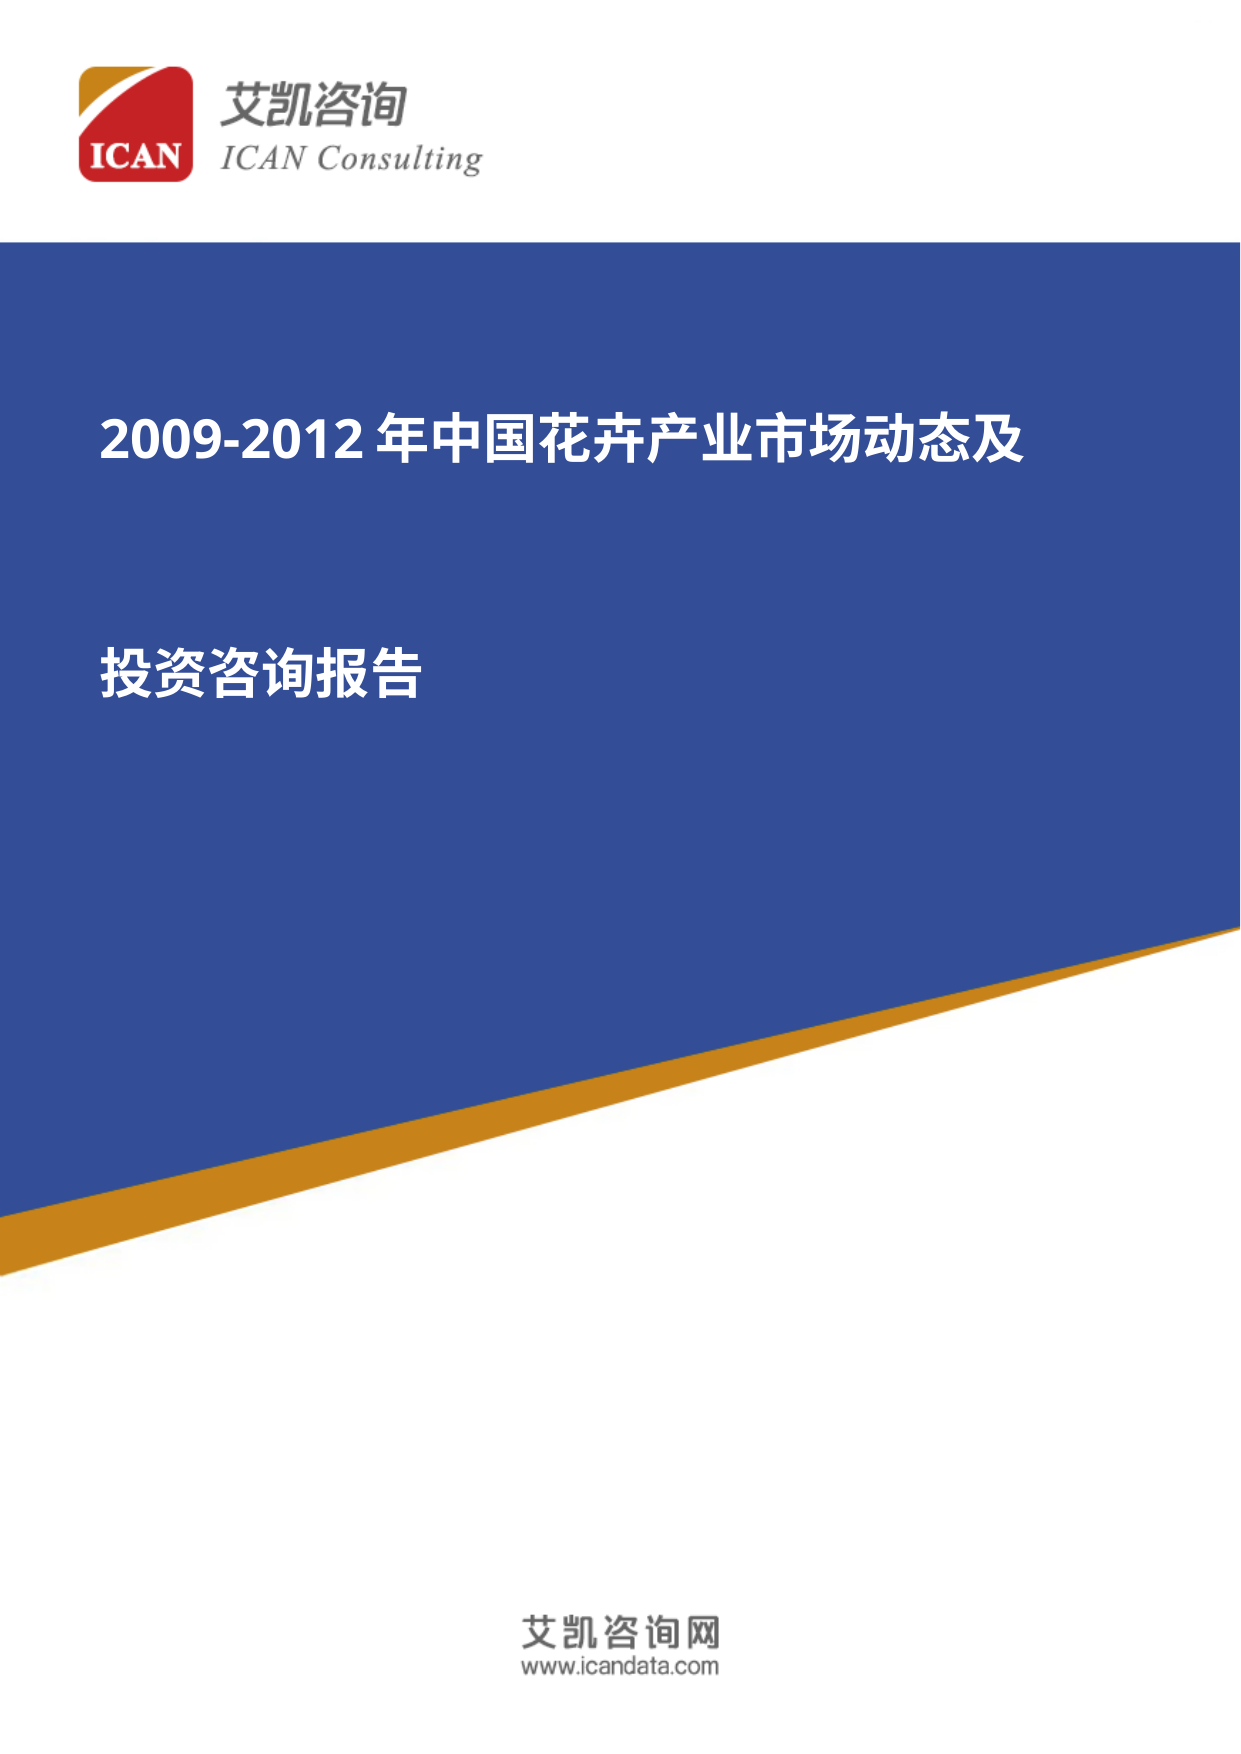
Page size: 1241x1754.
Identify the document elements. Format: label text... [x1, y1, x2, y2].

picture [0, 5, 1241, 1754]
subtitle 2009-2012年中国花卉产业市场动态及投资咨询报告 [99, 386, 1053, 718]
